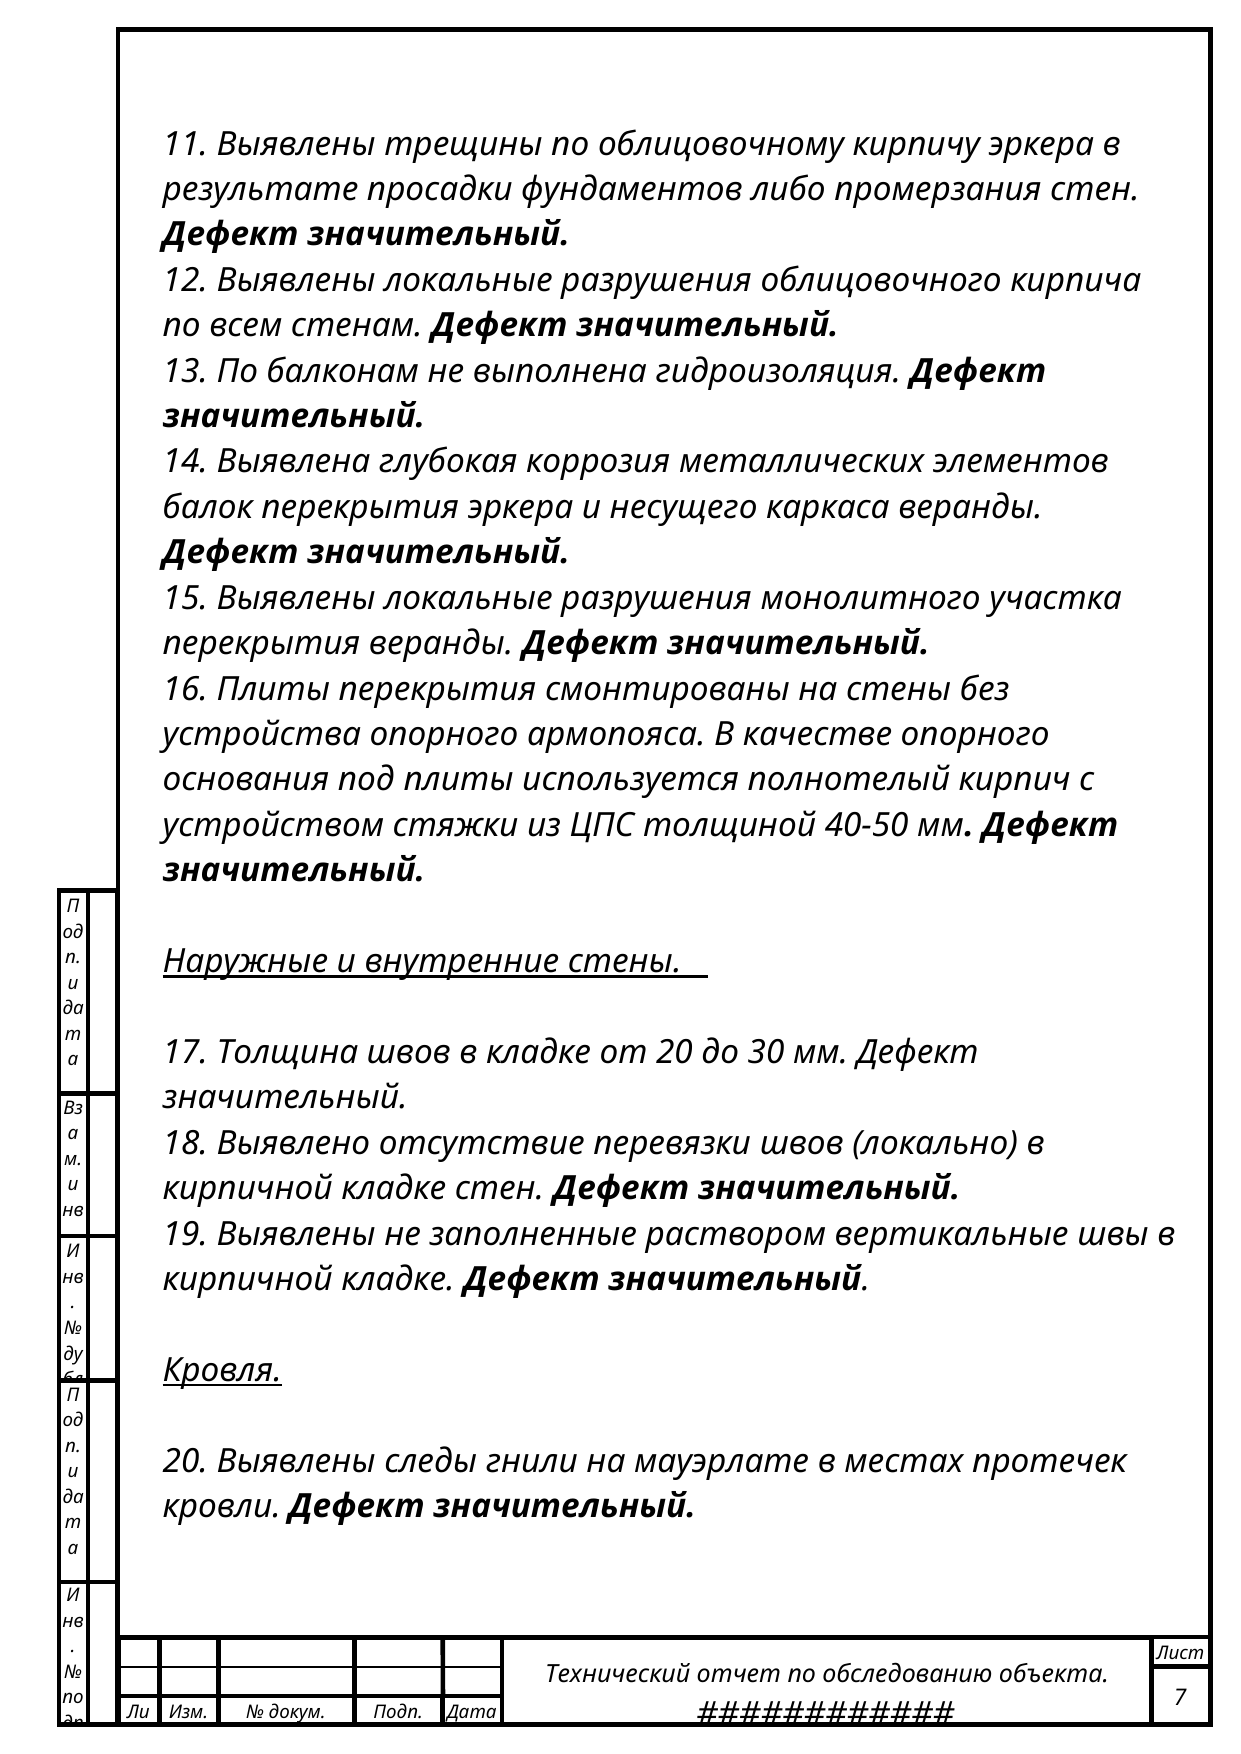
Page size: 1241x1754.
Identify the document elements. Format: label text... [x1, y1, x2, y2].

text 19. Выявлены не заполненные раствором вертикальные швы в кирпичной кладке. Дефект значительный. [162, 1209, 1181, 1300]
text 17. Толщина швов в кладке от 20 до 30 мм. Дефект значительный. [162, 1028, 1181, 1118]
text Наружные и внутренние стены. [162, 937, 1181, 982]
text 13. По балконам не выполнена гидроизоляция. Дефект значительный. [162, 346, 1181, 437]
text 15. Выявлены локальные разрушения монолитного участка перекрытия веранды. Дефект значительный. [162, 573, 1181, 664]
text 12. Выявлены локальные разрушения облицовочного кирпича по всем стенам. Дефект значительный. [162, 256, 1181, 346]
text 18. Выявлено отсутствие перевязки швов (локально) в кирпичной кладке стен. Дефект значительный. [162, 1118, 1181, 1209]
text Кровля. [162, 1346, 1181, 1391]
text 14. Выявлена глубокая коррозия металлических элементов балок перекрытия эркера и несущего каркаса веранды. Дефект значительный. [162, 437, 1181, 573]
text 20. Выявлены следы гнили на мауэрлате в местах протечек кровли. Дефект значительный. [162, 1436, 1181, 1527]
text 11. Выявлены трещины по облицовочному кирпичу эркера в результате просадки фундаментов либо промерзания стен. Дефект значительный. [162, 119, 1181, 256]
text 16. Плиты перекрытия смонтированы на стены без устройства опорного армопояса. В качестве опорного основания под плиты используется полнотелый кирпич с устройством стяжки из ЦПС толщиной 40-50 мм. Дефект значительный. [162, 664, 1181, 891]
